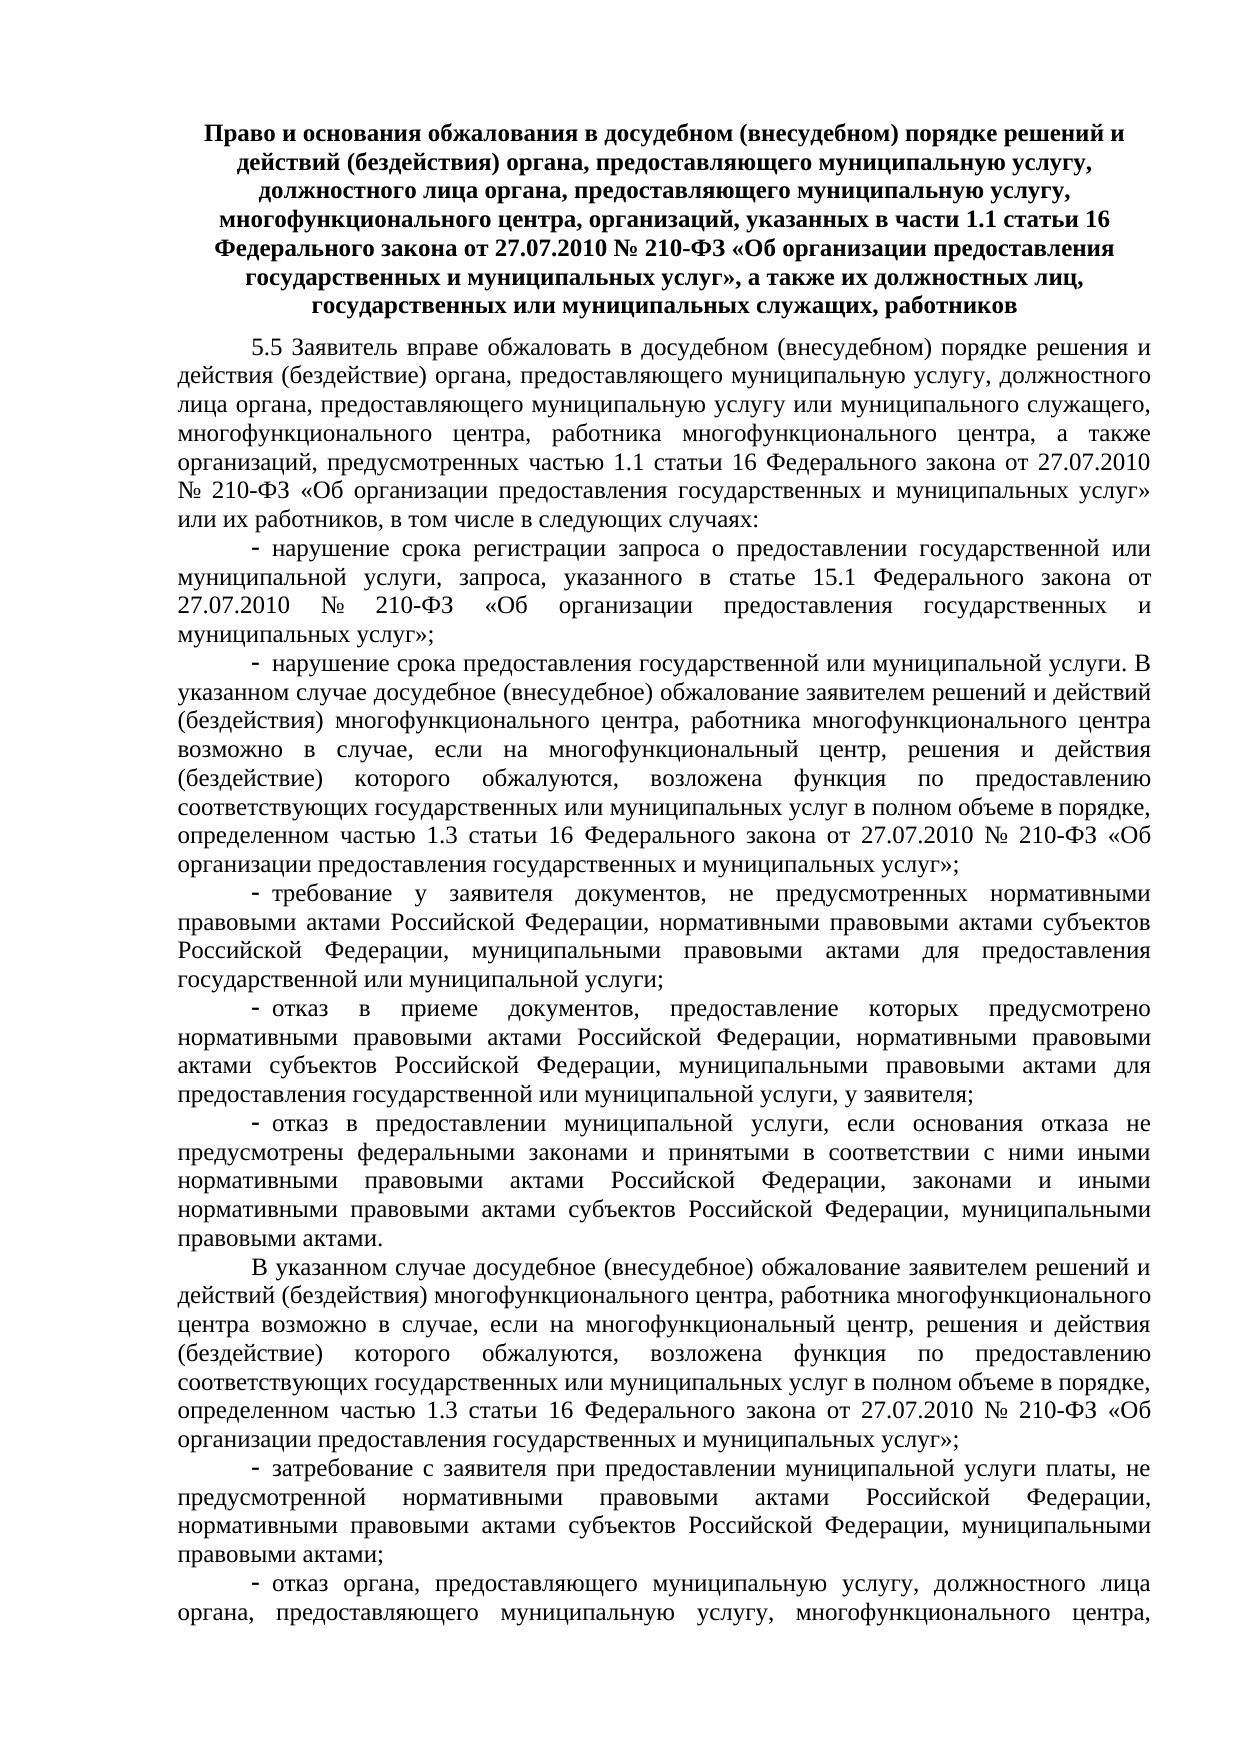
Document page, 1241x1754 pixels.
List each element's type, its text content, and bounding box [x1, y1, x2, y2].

list нарушение срока регистрации запроса о предоставлении государственной или муниципальной услуги, запроса, указанного в статье 15.1 Федерального закона от 27.07.2010 № 210-ФЗ «Об организации предоставления государственных и муниципальных услуг»; [177, 533, 1152, 648]
list затребование с заявителя при предоставлении муниципальной услуги платы, не предусмотренной нормативными правовыми актами Российской Федерации, нормативными правовыми актами субъектов Российской Федерации, муниципальными правовыми актами; [177, 1453, 1152, 1568]
text Право и основания обжалования в досудебном (внесудебном) порядке решений и действий (бездействия) органа, предоставляющего муниципальную услугу, должностного лица органа, предоставляющего муниципальную услугу, многофункционального центра, организаций, указанных в части 1.1 статьи 16 Федерального закона от 27.07.2010 № 210-ФЗ «Об организации предоставления государственных и муниципальных услуг», а также их должностных лиц, государственных или муниципальных служащих, работников [177, 118, 1152, 319]
list отказ в приеме документов, предоставление которых предусмотрено нормативными правовыми актами Российской Федерации, нормативными правовыми актами субъектов Российской Федерации, муниципальными правовыми актами для предоставления государственной или муниципальной услуги, у заявителя; [177, 993, 1152, 1108]
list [177, 1568, 1152, 1626]
list отказ в предоставлении муниципальной услуги, если основания отказа не предусмотрены федеральными законами и принятыми в соответствии с ними иными нормативными правовыми актами Российской Федерации, законами и иными нормативными правовыми актами субъектов Российской Федерации, муниципальными правовыми актами. [177, 1108, 1152, 1252]
list нарушение срока предоставления государственной или муниципальной услуги. В указанном случае досудебное (внесудебное) обжалование заявителем решений и действий (бездействия) многофункционального центра, работника многофункционального центра возможно в случае, если на многофункциональный центр, решения и действия (бездействие) которого обжалуются, возложена функция по предоставлению соответствующих государственных или муниципальных услуг в полном объеме в порядке, определенном частью 1.3 статьи 16 Федерального закона от 27.07.2010 № 210-ФЗ «Об организации предоставления государственных и муниципальных услуг»; [177, 648, 1152, 878]
list требование у заявителя документов, не предусмотренных нормативными правовыми актами Российской Федерации, нормативными правовыми актами субъектов Российской Федерации, муниципальными правовыми актами для предоставления государственной или муниципальной услуги; [177, 878, 1152, 993]
text 5.5 Заявитель вправе обжаловать в досудебном (внесудебном) порядке решения и действия (бездействие) органа, предоставляющего муниципальную услугу, должностного лица органа, предоставляющего муниципальную услугу или муниципального служащего, многофункционального центра, работника многофункционального центра, а также организаций, предусмотренных частью 1.1 статьи 16 Федерального закона от 27.07.2010 № 210-ФЗ «Об организации предоставления государственных и муниципальных услуг» или их работников, в том числе в следующих случаях: [177, 332, 1152, 533]
